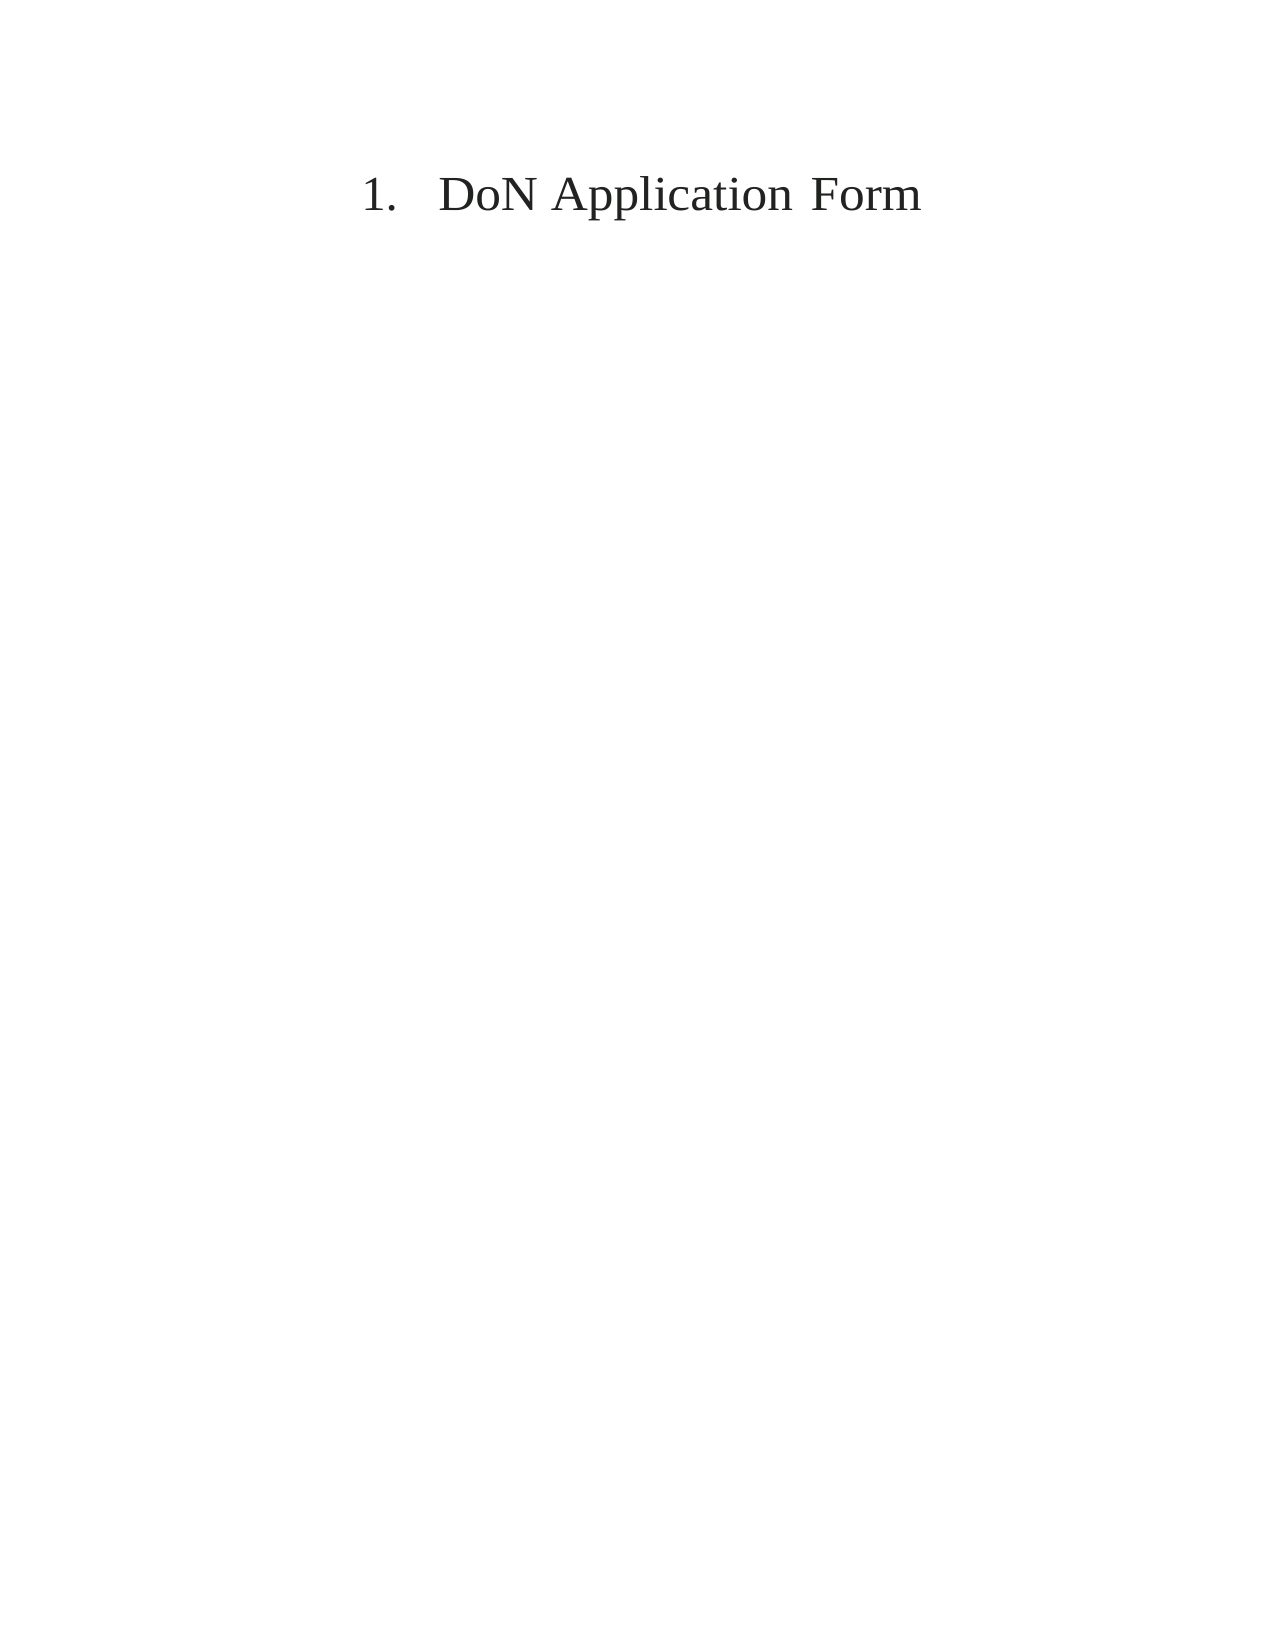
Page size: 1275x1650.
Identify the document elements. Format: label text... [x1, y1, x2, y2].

subtitle DoN Application Form [361, 165, 1231, 221]
